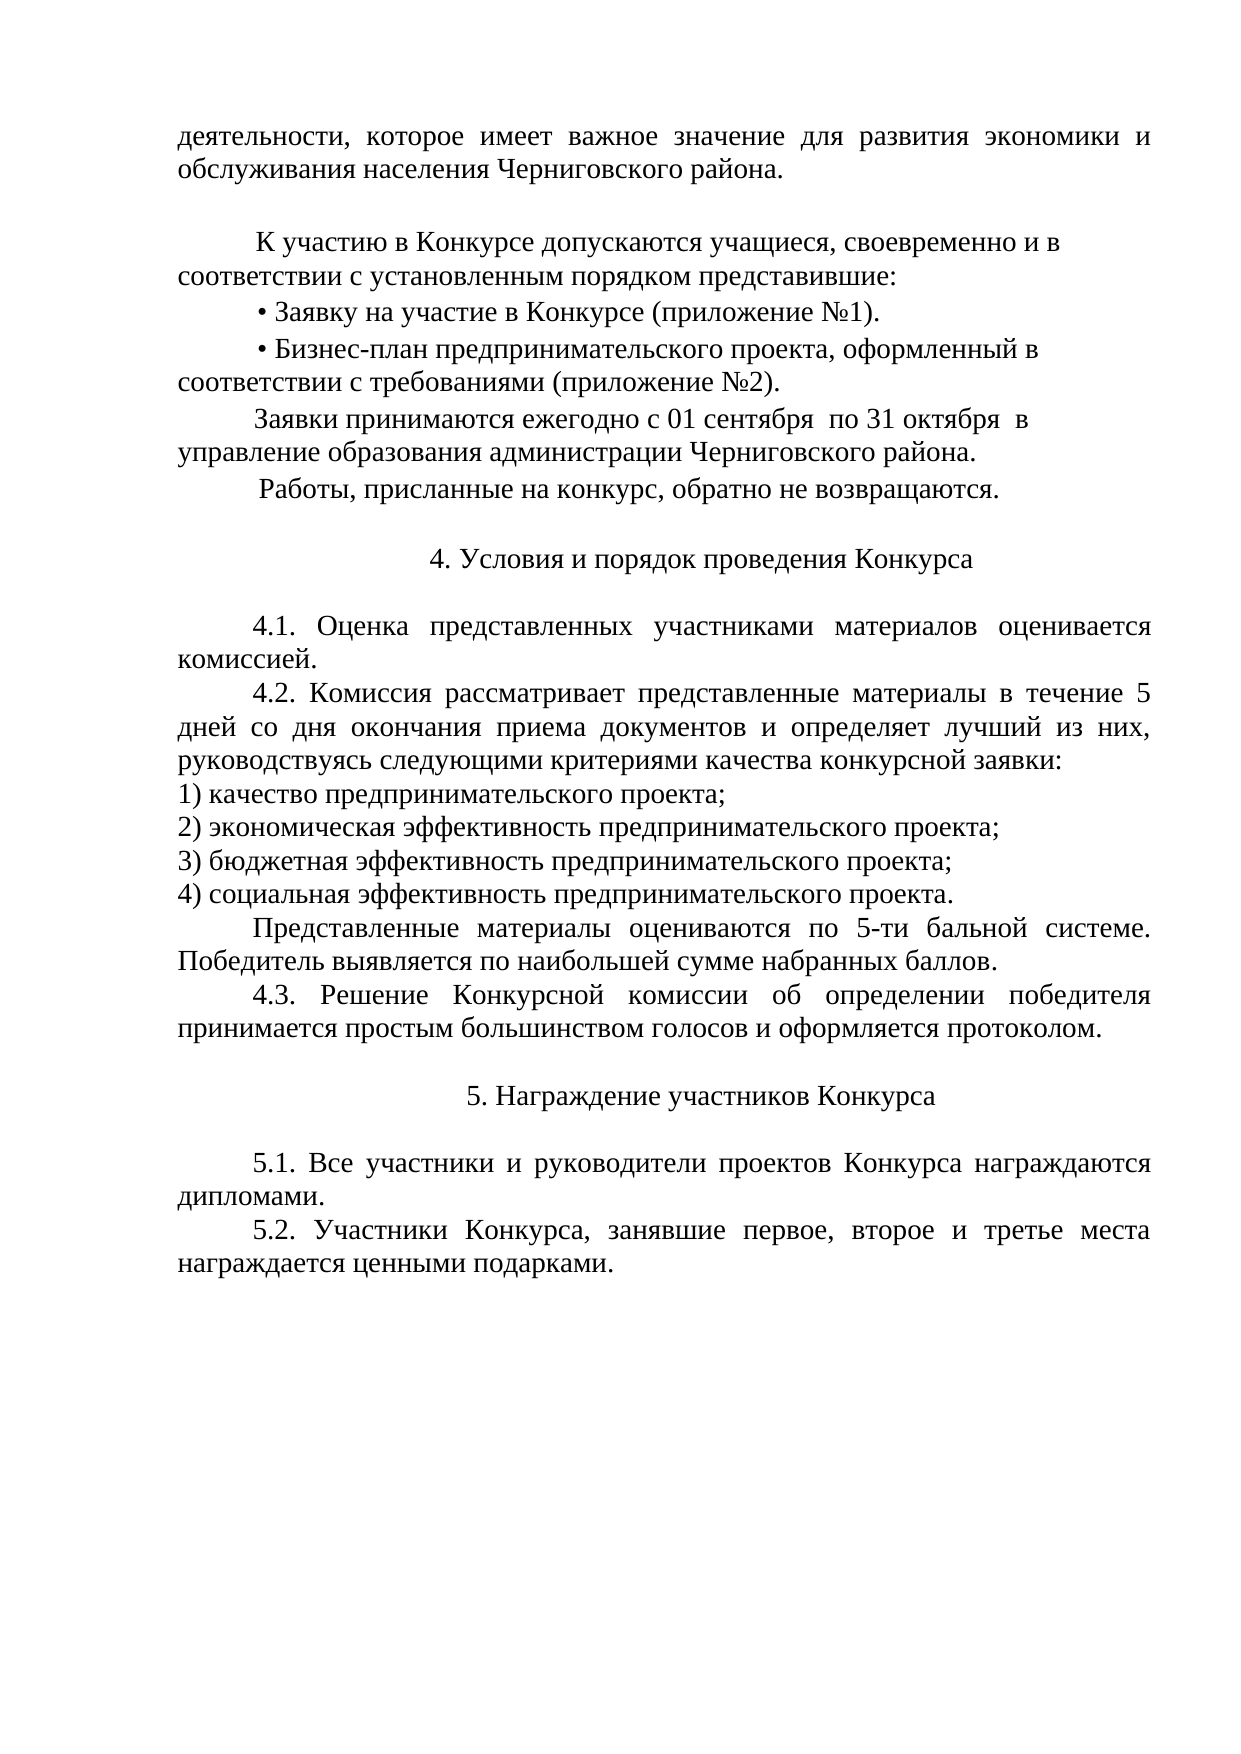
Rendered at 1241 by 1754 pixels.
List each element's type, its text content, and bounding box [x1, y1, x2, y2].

text 5. Награждение участников Конкурса [177, 1078, 1152, 1111]
text 4. Условия и порядок проведения Конкурса [177, 541, 1152, 574]
text 3) бюджетная эффективность предпринимательского проекта; [177, 843, 1152, 876]
text К участию в Конкурсе допускаются учащиеся, своевременно и в соответствии с установленным порядком представившие: [177, 224, 1152, 292]
text Работы, присланные на конкурс, обратно не возвращаются. [177, 471, 1152, 504]
text 4.2. Комиссия рассматривает представленные материалы в течение 5 дней со дня окончания приема документов и определяет лучший из них, руководствуясь следующими критериями качества конкурсной заявки: [177, 675, 1152, 776]
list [177, 118, 1152, 185]
text 4) социальная эффективность предпринимательского проекта. [177, 876, 1152, 910]
text • Бизнес-план предпринимательского проекта, оформленный в соответствии с требованиями (приложение №2). [177, 331, 1152, 398]
text Представленные материалы оцениваются по 5-ти бальной системе. Победитель выявляется по наибольшей сумме набранных баллов. [177, 910, 1152, 977]
text 1) качество предпринимательского проекта; [177, 776, 1152, 809]
text 5.2. Участники Конкурса, занявшие первое, второе и третье места награждается ценными подарками. [177, 1212, 1152, 1279]
text 4.3. Решение Конкурсной комиссии об определении победителя принимается простым большинством голосов и оформляется протоколом. [177, 977, 1152, 1044]
text 2) экономическая эффективность предпринимательского проекта; [177, 809, 1152, 843]
text Заявки принимаются ежегодно с 01 сентября по 31 октября в управление образования администрации Черниговского района. [177, 401, 1152, 468]
text 4.1. Оценка представленных участниками материалов оценивается комиссией. [177, 608, 1152, 675]
text • Заявку на участие в Конкурсе (приложение №1). [177, 294, 1152, 328]
text 5.1. Все участники и руководители проектов Конкурса награждаются дипломами. [177, 1145, 1152, 1212]
